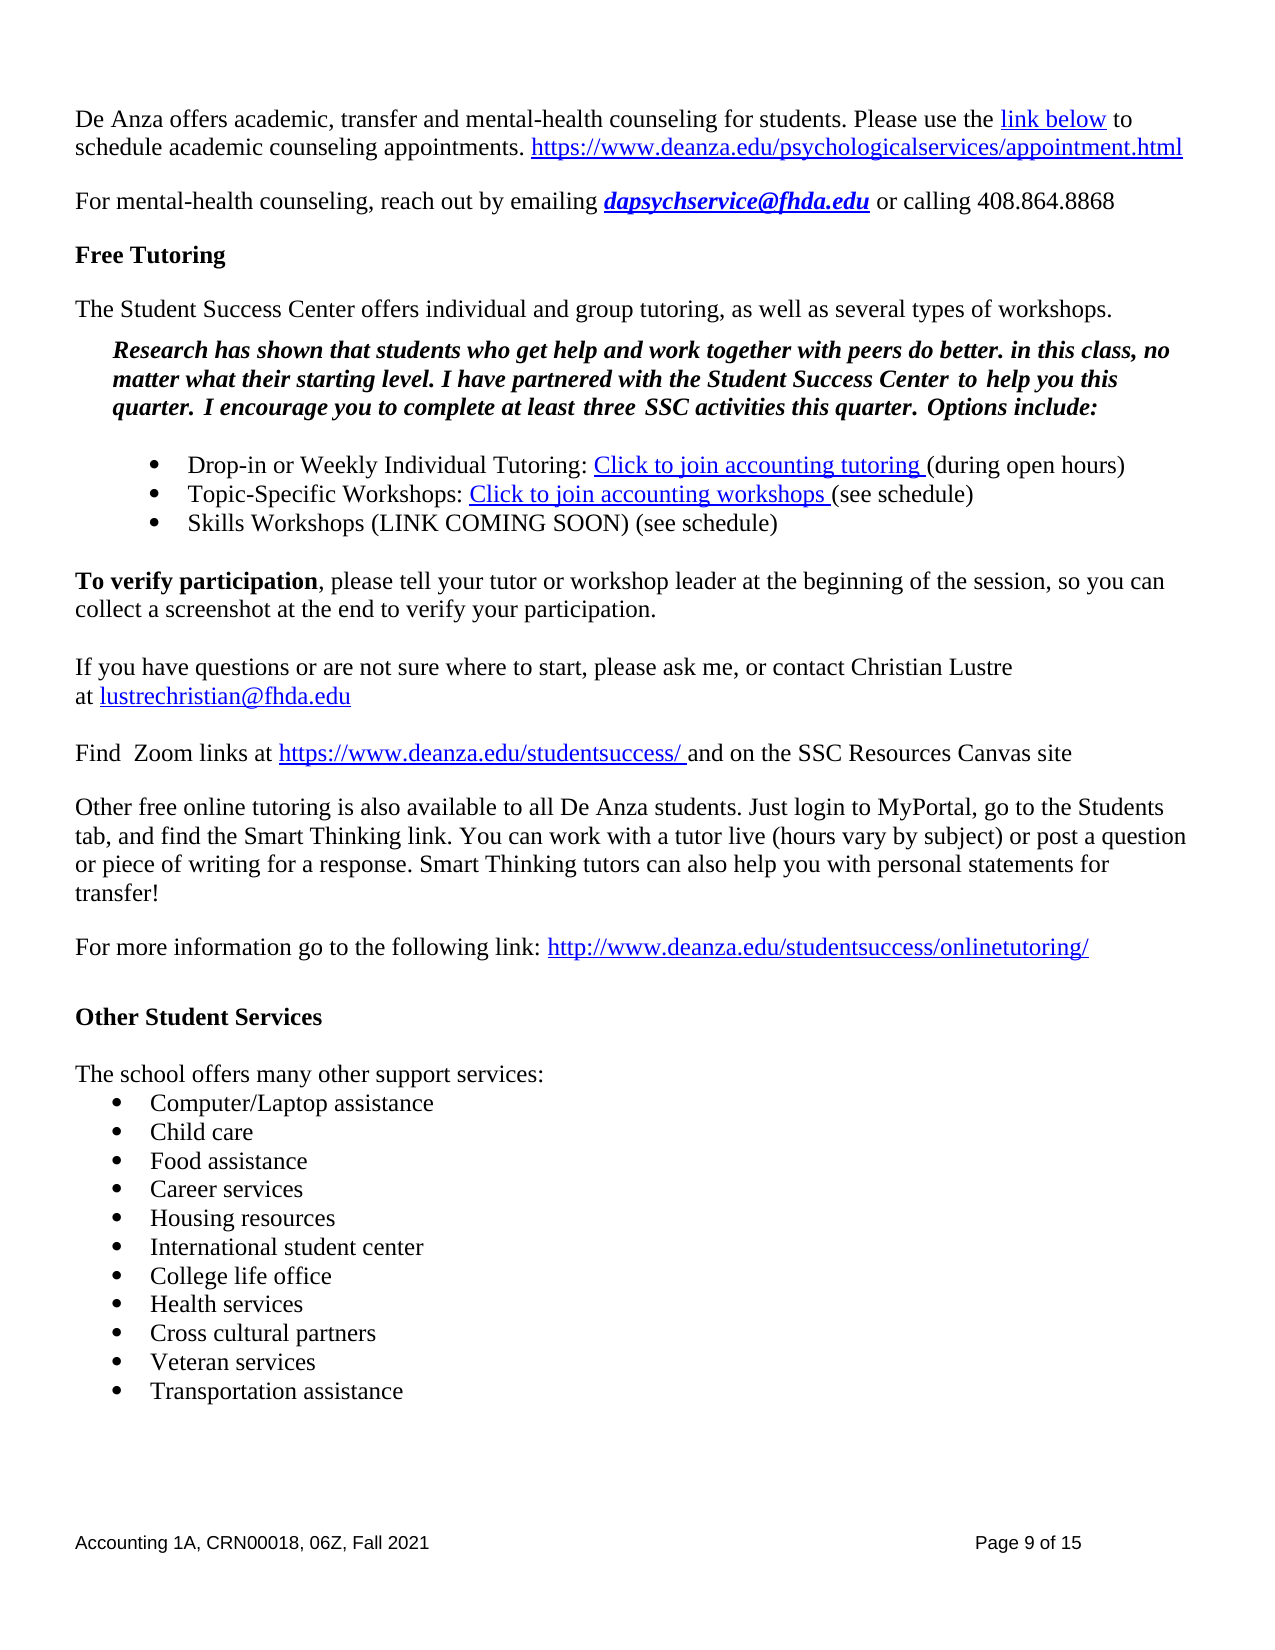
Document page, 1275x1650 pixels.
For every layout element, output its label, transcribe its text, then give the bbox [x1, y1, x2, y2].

list Food assistance [112, 1146, 1200, 1174]
list College life office [112, 1261, 1200, 1289]
list Child care [112, 1117, 1200, 1146]
subtitle For more information go to the following link: http://www.deanza.edu/studentsuccess/onlinetutoring/ [75, 932, 1200, 961]
text Research has shown that students who get help and work together with peers do better. in this class, no matter what their starting level. I have partnered with the Student Success Center to help you this quarter. I encourage you to complete at least three SSC activities this quarter. Options include: [112, 335, 1200, 421]
list Housing resources [112, 1203, 1200, 1232]
list Veteran services [112, 1347, 1200, 1376]
list Topic-Specific Workshops: Click to join accounting workshops (see schedule) [150, 479, 1200, 508]
text Other Student Services [75, 1002, 1200, 1031]
list Career services [112, 1174, 1200, 1203]
list Transportation assistance [112, 1376, 1200, 1404]
list Health services [112, 1289, 1200, 1318]
list Drop-in or Weekly Individual Tutoring: Click to join accounting tutoring (during open hours) [150, 450, 1200, 479]
text Find Zoom links at https://www.deanza.edu/studentsuccess/ and on the SSC Resources Canvas site [75, 738, 1200, 767]
subtitle For mental-health counseling, reach out by emailing dapsychservice@fhda.edu or calling 408.864.8868 [75, 186, 1200, 215]
subtitle The Student Success Center offers individual and group tutoring, as well as several types of workshops. [75, 294, 1200, 322]
list International student center [112, 1232, 1200, 1261]
subtitle Free Tutoring [75, 240, 1200, 269]
list Skills Workshops (LINK COMING SOON) (see schedule) [150, 508, 1200, 537]
list Cross cultural partners [112, 1318, 1200, 1347]
text To verify participation, please tell your tutor or workshop leader at the beginning of the session, so you can collect a screenshot at the end to verify your participation. [75, 566, 1200, 652]
text If you have questions or are not sure where to start, please ask me, or contact Christian Lustre at lustrechristian@fhda.edu [75, 652, 1200, 709]
list Computer/Laptop assistance [112, 1088, 1200, 1117]
subtitle Other free online tutoring is also available to all De Anza students. Just login to MyPortal, go to the Students tab, and find the Smart Thinking link. You can work with a tutor live (hours vary by subject) or post a question or piece of writing for a response. Smart Thinking tutors can also help you with personal statements for transfer! [75, 792, 1200, 907]
text De Anza offers academic, transfer and mental-health counseling for students. Please use the link below to schedule academic counseling appointments. https://www.deanza.edu/psychologicalservices/appointment.html [75, 104, 1200, 161]
text The school offers many other support services: [75, 1059, 1200, 1088]
